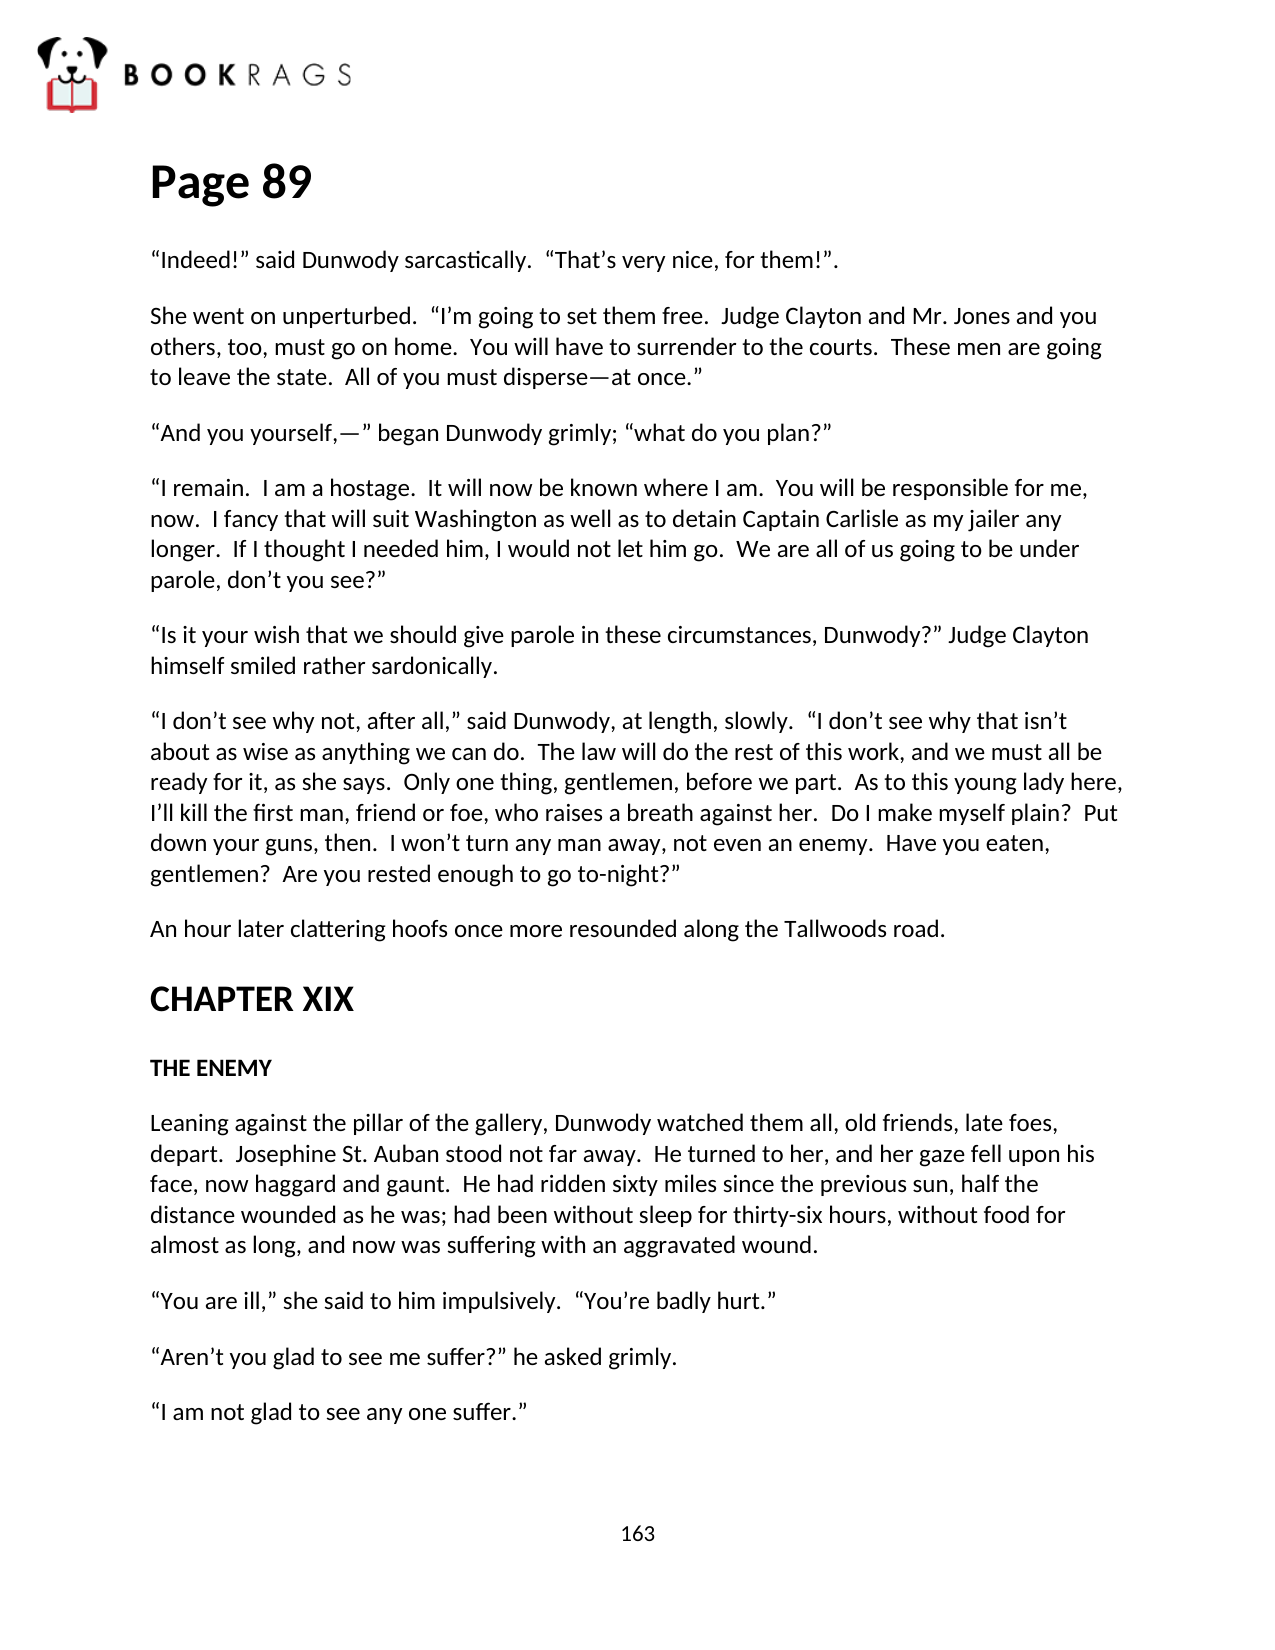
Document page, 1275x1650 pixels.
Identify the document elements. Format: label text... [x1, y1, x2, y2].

text Leaning against the pillar of the gallery, Dunwody watched them all, old friends, late foes, depart. Josephine St. Auban stood not far away. He turned to her, and her gaze fell upon his face, now haggard and gaunt. He had ridden sixty miles since the previous sun, half the distance wounded as he was; had been without sleep for thirty-six hours, without food for almost as long, and now was suffering with an aggravated wound. [150, 1108, 1125, 1260]
text She went on unperturbed. “I’m going to set them free. Judge Clayton and Mr. Jones and you others, too, must go on home. You will have to surrender to the courts. These men are going to leave the state. All of you must disperse—­at once.” [150, 300, 1125, 392]
picture [37, 37, 351, 113]
text “Is it your wish that we should give parole in these circumstances, Dunwody?” Judge Clayton himself smiled rather sardonically. [150, 619, 1125, 680]
text THE ENEMY [150, 1052, 1125, 1083]
text “Indeed!” said Dunwody sarcastically. “That’s very nice, for them!”. [150, 244, 1125, 275]
text “I remain. I am a hostage. It will now be known where I am. You will be responsible for me, now. I fancy that will suit Washington as well as to detain Captain Carlisle as my jailer any longer. If I thought I needed him, I would not let him go. We are all of us going to be under parole, don’t you see?” [150, 472, 1125, 594]
text “You are ill,” she said to him impulsively. “You’re badly hurt.” [150, 1285, 1125, 1316]
text “I don’t see why not, after all,” said Dunwody, at length, slowly. “I don’t see why that isn’t about as wise as anything we can do. The law will do the rest of this work, and we must all be ready for it, as she says. Only one thing, gentlemen, before we part. As to this young lady here, I’ll kill the first man, friend or foe, who raises a breath against her. Do I make myself plain? Put down your guns, then. I won’t turn any man away, not even an enemy. Have you eaten, gentlemen? Are you rested enough to go to-night?” [150, 705, 1125, 888]
text “I am not glad to see any one suffer.” [150, 1396, 1125, 1427]
text Page 89 [150, 150, 1125, 211]
text “Aren’t you glad to see me suffer?” he asked grimly. [150, 1341, 1125, 1371]
text “And you yourself,—­” began Dunwody grimly; “what do you plan?” [150, 417, 1125, 447]
text CHAPTER XIX [150, 975, 1125, 1021]
text An hour later clattering hoofs once more resounded along the Tallwoods road. [150, 913, 1125, 944]
